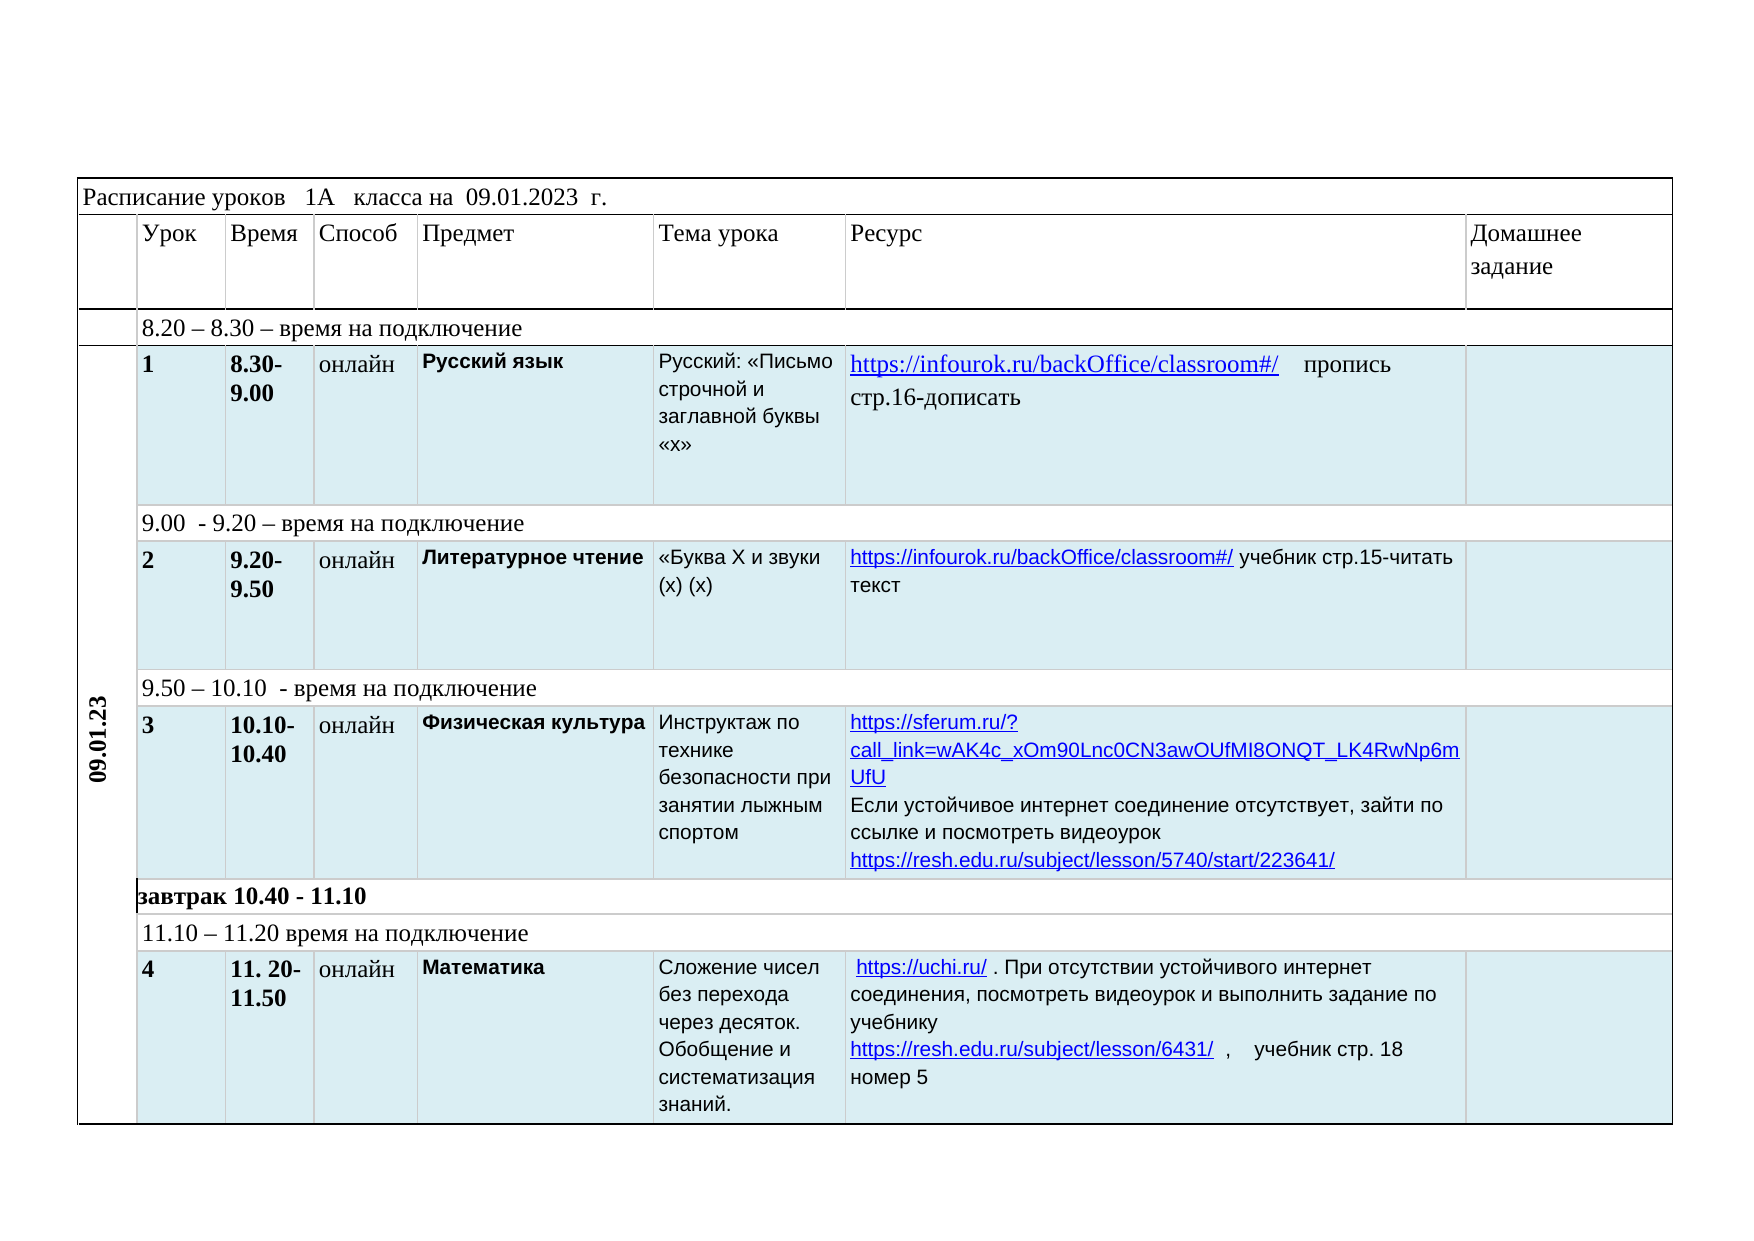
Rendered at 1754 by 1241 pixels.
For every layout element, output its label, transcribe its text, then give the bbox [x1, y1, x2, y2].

table_cell Способ [315, 215, 417, 308]
table_cell [1467, 346, 1672, 504]
table_cell онлайн [315, 952, 417, 1123]
table_cell 8.20 – 8.30 – время на подключение [138, 310, 1672, 344]
table_cell 10.10-10.40 [226, 707, 313, 878]
table_cell Инструктаж по технике безопасности при занятии лыжным спортом [654, 707, 845, 878]
table_cell Русский язык [418, 346, 653, 504]
table_cell 9.50 – 10.10 - время на подключение [138, 670, 1672, 705]
table_cell https://infourok.ru/backOffice/classroom#/ пропись стр.16-дописать [846, 346, 1465, 504]
table_cell 9.00 - 9.20 – время на подключение [138, 506, 1672, 540]
table_cell 1 [138, 346, 225, 504]
table_cell «Буква Х и звуки (х) (х) [654, 542, 845, 669]
table_cell 2 [138, 542, 225, 669]
table_cell онлайн [315, 542, 417, 669]
table_header Расписание уроков 1А класса на 09.01.2023 г. [78, 179, 1672, 214]
table_cell Ресурс [846, 215, 1465, 308]
table_cell Литературное чтение [418, 542, 653, 669]
table_cell Предмет [418, 215, 653, 308]
table_cell 9.20-9.50 [226, 542, 313, 669]
table_cell Время [226, 215, 313, 308]
table_cell 4 [138, 952, 225, 1123]
table_cell Русский: «Письмо строчной и заглавной буквы «х» [654, 346, 845, 504]
table_cell [78, 309, 136, 344]
table_cell Физическая культура [418, 707, 653, 878]
table_cell https://infourok.ru/backOffice/classroom#/ учебник стр.15-читать текст [846, 542, 1465, 669]
table_cell [78, 215, 136, 308]
table_cell 8.30-9.00 [226, 346, 313, 504]
table_cell онлайн [315, 346, 417, 504]
table_cell [1467, 952, 1672, 1123]
table_cell [1467, 707, 1672, 878]
table_cell 11.10 – 11.20 время на подключение [138, 915, 1672, 950]
table_cell Математика [418, 952, 653, 1123]
table_cell Сложение чисел без перехода через десяток. Обобщение и систематизация знаний. [654, 952, 845, 1123]
table_cell завтрак 10.40 - 11.10 [138, 880, 1672, 913]
table_cell https://sferum.ru/?call_link=wAK4c_xOm90Lnc0CN3awOUfMI8ONQT_LK4RwNp6mUfU Если устойчивое интернет соединение отсутствует, зайти по ссылке и посмотреть видеоурок https://resh.edu.ru/subject/lesson/5740/start/223641/ [846, 707, 1465, 878]
table_cell https://uchi.ru/ . При отсутствии устойчивого интернет соединения, посмотреть видеоурок и выполнить задание по учебнику https://resh.edu.ru/subject/lesson/6431/ , учебник стр. 18 номер 5 [846, 952, 1465, 1123]
table_cell [1467, 542, 1672, 669]
table_cell Тема урока [654, 215, 845, 308]
table_cell 09.01.23 [78, 346, 136, 1123]
table_cell Домашнее задание [1467, 215, 1672, 308]
table_cell 3 [138, 707, 225, 878]
table_cell онлайн [315, 707, 417, 878]
table_cell 11. 20-11.50 [226, 952, 313, 1123]
table_cell Урок [138, 215, 225, 308]
